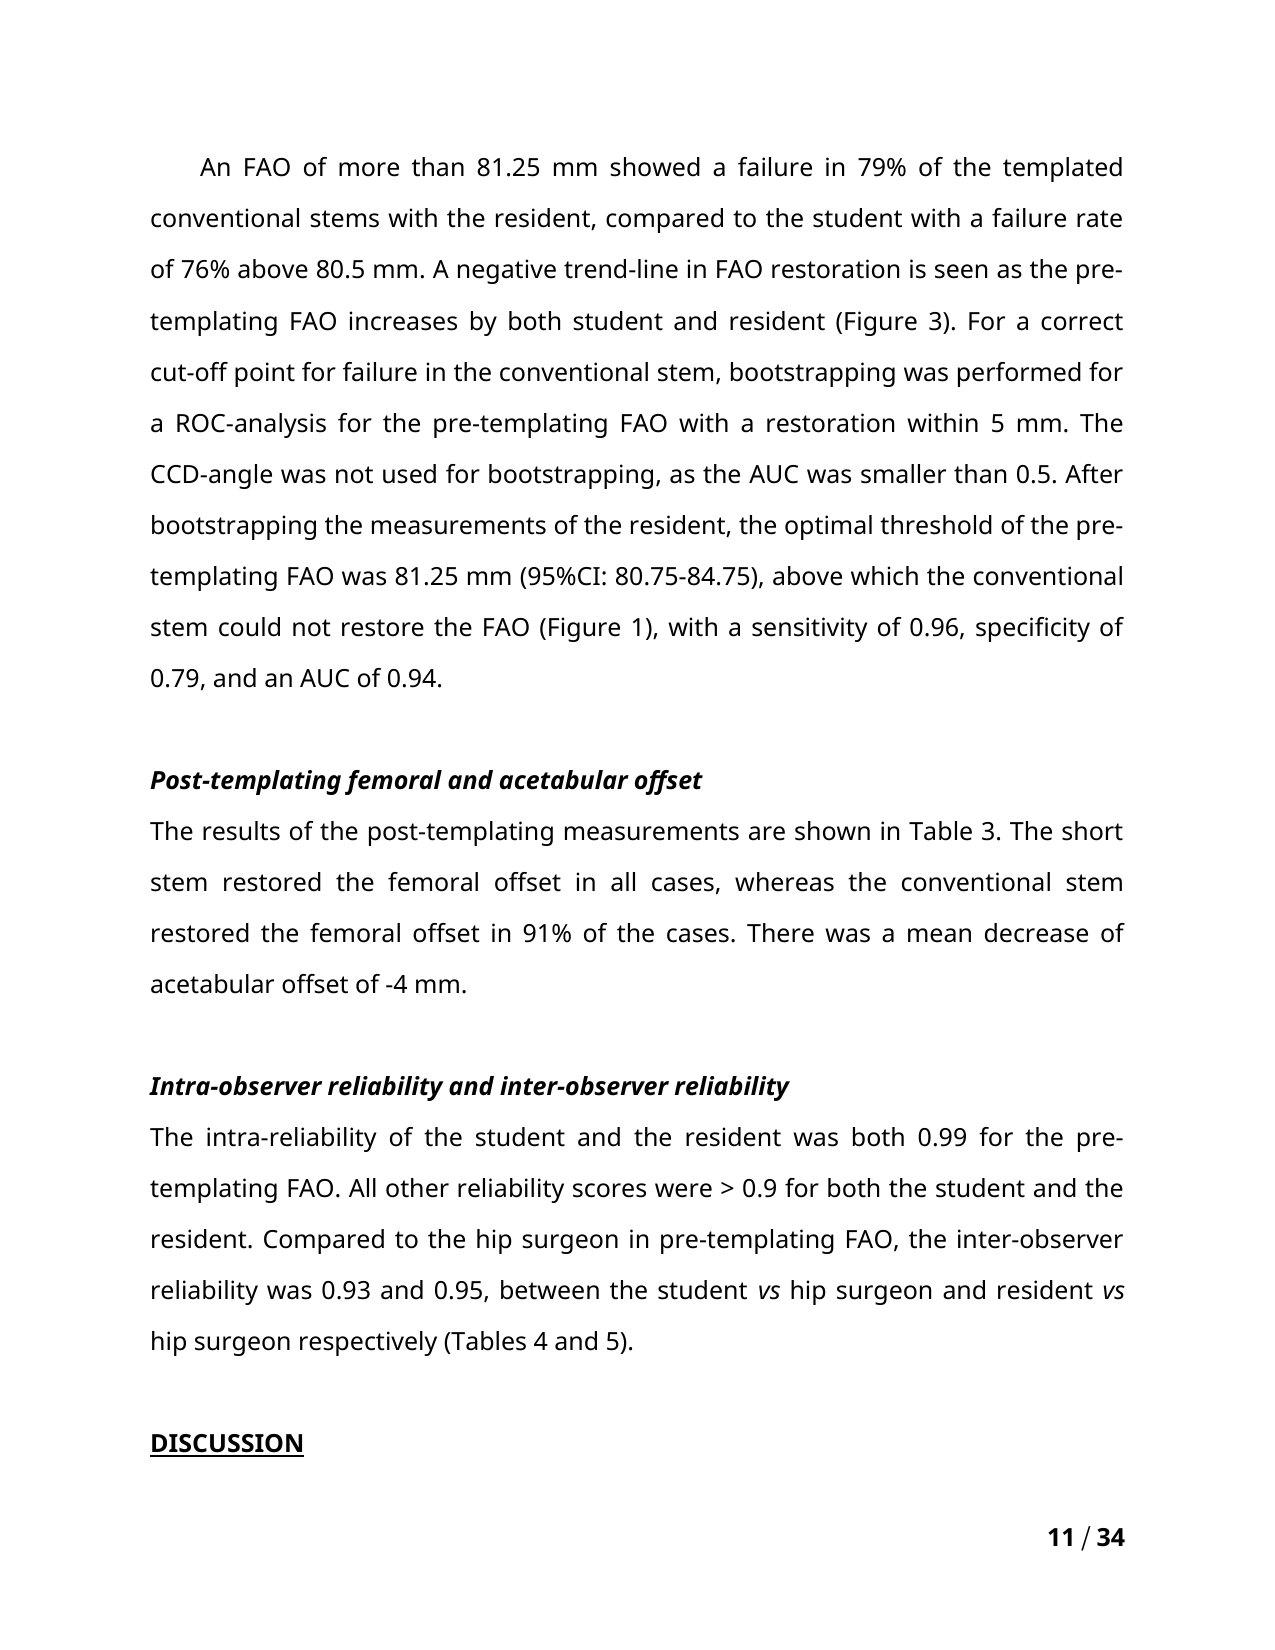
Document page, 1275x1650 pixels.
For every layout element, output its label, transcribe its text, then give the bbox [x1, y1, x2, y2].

text An FAO of more than 81.25 mm showed a failure in 79% of the templated conventional stems with the resident, compared to the student with a failure rate of 76% above 80.5 mm. A negative trend-line in FAO restoration is seen as the pre-templating FAO increases by both student and resident (Figure 3). For a correct cut-off point for failure in the conventional stem, bootstrapping was performed for a ROC-analysis for the pre-templating FAO with a restoration within 5 mm. The CCD-angle was not used for bootstrapping, as the AUC was smaller than 0.5. After bootstrapping the measurements of the resident, the optimal threshold of the pre-templating FAO was 81.25 mm (95%CI: 80.75-84.75), above which the conventional stem could not restore the FAO (Figure 1), with a sensitivity of 0.96, specificity of 0.79, and an AUC of 0.94. [150, 150, 1125, 694]
text The intra-reliability of the student and the resident was both 0.99 for the pre-templating FAO. All other reliability scores were > 0.9 for both the student and the resident. Compared to the hip surgeon in pre-templating FAO, the inter-observer reliability was 0.93 and 0.95, between the student vs hip surgeon and resident vs hip surgeon respectively (Tables 4 and 5). [150, 1120, 1125, 1358]
text DISCUSSION [150, 1426, 1125, 1460]
text Intra-observer reliability and inter-observer reliability [150, 1069, 1125, 1103]
text The results of the post-templating measurements are shown in Table 3. The short stem restored the femoral offset in all cases, whereas the conventional stem restored the femoral offset in 91% of the cases. There was a mean decrease of acetabular offset of -4 mm. [150, 813, 1125, 1001]
text Post-templating femoral and acetabular offset [150, 762, 1125, 797]
